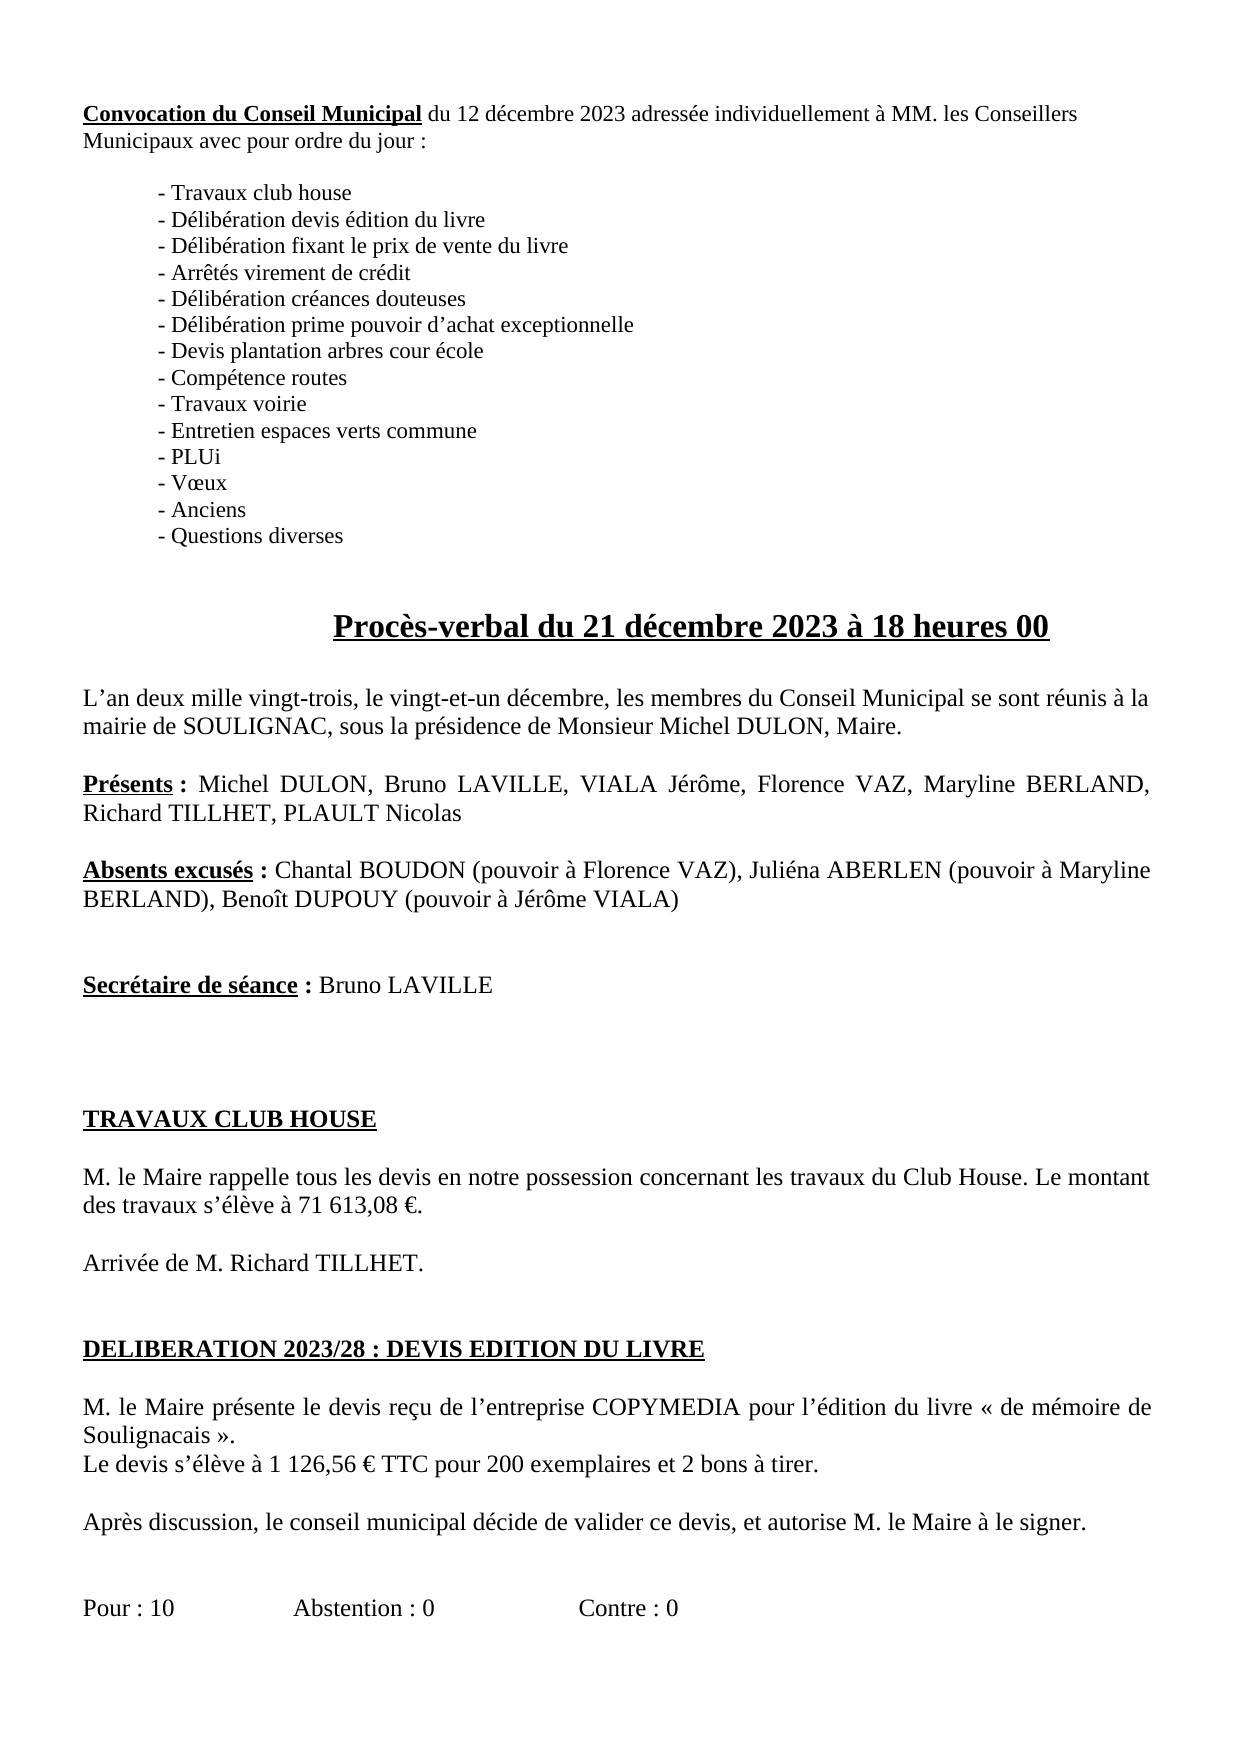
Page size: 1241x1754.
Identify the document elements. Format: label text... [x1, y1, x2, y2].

list - Délibération prime pouvoir d’achat exceptionnelle [158, 311, 1152, 338]
list - Délibération fixant le prix de vente du livre [158, 232, 1152, 258]
text L’an deux mille vingt-trois, le vingt-et-un décembre, les membres du Conseil Municipal se sont réunis à la mairie de SOULIGNAC, sous la présidence de Monsieur Michel DULON, Maire. [83, 683, 1152, 740]
list - Compétence routes [158, 364, 1152, 390]
text Absents excusés : Chantal BOUDON (pouvoir à Florence VAZ), Juliéna ABERLEN (pouvoir à Maryline BERLAND), Benoît DUPOUY (pouvoir à Jérôme VIALA) [83, 855, 1152, 913]
text Après discussion, le conseil municipal décide de valider ce devis, et autorise M. le Maire à le signer. [83, 1507, 1152, 1536]
text TRAVAUX CLUB HOUSE [83, 1104, 1152, 1133]
list DELIBERATION 2023/28 : DEVIS EDITION DU LIVRE [83, 1334, 1152, 1363]
text M. le Maire présente le devis reçu de l’entreprise COPYMEDIA pour l’édition du livre « de mémoire de Soulignacais ». [83, 1392, 1152, 1449]
text Convocation du Conseil Municipal du 12 décembre 2023 adressée individuellement à MM. les Conseillers Municipaux avec pour ordre du jour : [83, 100, 1152, 153]
list - Questions diverses [158, 522, 1152, 548]
text Procès-verbal du 21 décembre 2023 à 18 heures 00 [230, 606, 1152, 644]
list - Anciens [158, 496, 1152, 522]
text Arrivée de M. Richard TILLHET. [83, 1248, 1152, 1277]
list - Travaux voirie [158, 390, 1152, 417]
text Secrétaire de séance : Bruno LAVILLE [83, 970, 1152, 999]
list - Délibération devis édition du livre [158, 206, 1152, 232]
text Pour : 10 Abstention : 0 Contre : 0 [83, 1593, 1152, 1622]
text Le devis s’élève à 1 126,56 € TTC pour 200 exemplaires et 2 bons à tirer. [83, 1449, 1152, 1478]
text M. le Maire rappelle tous les devis en notre possession concernant les travaux du Club House. Le montant des travaux s’élève à 71 613,08 €. [83, 1162, 1152, 1219]
list - Entretien espaces verts commune [158, 417, 1152, 443]
list - Vœux [158, 469, 1152, 496]
list - Travaux club house [158, 179, 1152, 206]
list - PLUi [158, 443, 1152, 469]
list - Devis plantation arbres cour école [158, 338, 1152, 364]
text Présents : Michel DULON, Bruno LAVILLE, VIALA Jérôme, Florence VAZ, Maryline BERLAND, Richard TILLHET, PLAULT Nicolas [83, 769, 1152, 826]
list - Délibération créances douteuses [158, 285, 1152, 311]
list - Arrêtés virement de crédit [158, 258, 1152, 285]
